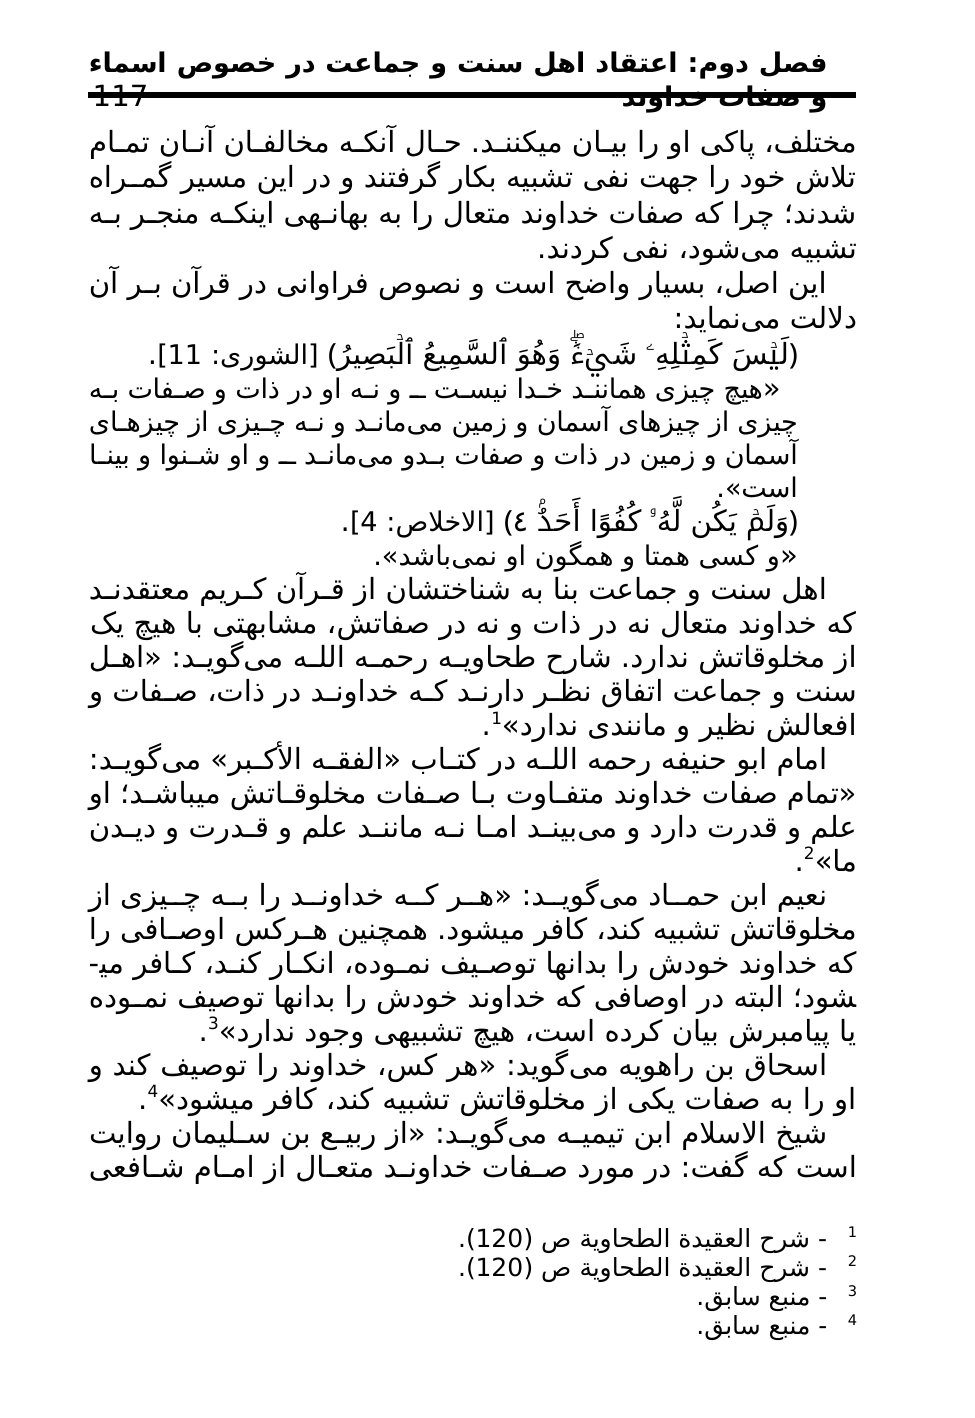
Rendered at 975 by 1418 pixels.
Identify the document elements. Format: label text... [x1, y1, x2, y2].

text ﴿لَيۡسَ كَمِثۡلِهِۦ شَيۡءٞۖ وَهُوَ ٱلسَّمِيعُ ٱلۡبَصِيرُ﴾ [الشوری: 11]. [89, 337, 798, 371]
text «هیچ چیزی همانند خدا نیست ـ و نه او در ذات و صفات به چیزی از چیزهای آسمان و زمین می‌ماند و نه چیزی از چیزهای آسمان و زمین در ذات و صفات بدو می‌ماند ـ و او شنوا و بینا است». [89, 371, 798, 503]
text اهل سنت و جماعت بنا به شناختشان از قرآن کریم معتقدند كه خداوند متعال نه در ذات و نه در صفاتش، مشابهتی با هیچ یک از مخلوقاتش ندارد. شارح طحاویه رحمه الله می‌گوید: «اهل سنت و جماعت اتفاق نظر دارند كه خداوند در ذات، صفات و افعالش نظیر و مانندی ندارد». [89, 573, 857, 742]
text ﴿وَلَمۡ يَكُن لَّهُۥ كُفُوًا أَحَدُۢ ٤﴾ [الاخلاص: 4]. [89, 505, 798, 539]
text نعیم ابن حماد می‌گوید: «هر كه خداوند را به چیزی از مخلوقاتش تشبیه كند، كافر میشود. همچنین هرکس اوصافی را كه خداوند خودش را بدانها توصیف نموده، انكار كند، كافر میشود؛ البته در اوصافی كه خداوند خودش را بدانها توصیف نموده یا پیامبرش بیان کرده است، هیچ تشبیهی وجود ندارد». [89, 878, 857, 1048]
text امام ابو حنیفه رحمه الله در كتاب «الفقه الأكبر» می‌گوید: «تمام صفات خداوند متفاوت با صفات مخلوقاتش میباشد؛ او علم و قدرت دارد و می‌بیند اما نه مانند علم و قدرت و دیدن ما». [89, 742, 857, 878]
text «و كسی همتا و همگون او نمی‌باشد‏». [89, 539, 798, 573]
text این اصل، بسیار واضح است و نصوص فراوانی در قرآن بر آن دلالت می‌نماید: [89, 267, 857, 336]
text اسحاق بن راهویه می‌گوید: «هر كس، خداوند را توصیف کند و او را به صفات یكی از مخلوقاتش تشبیه کند، كافر میشود». [89, 1048, 857, 1116]
